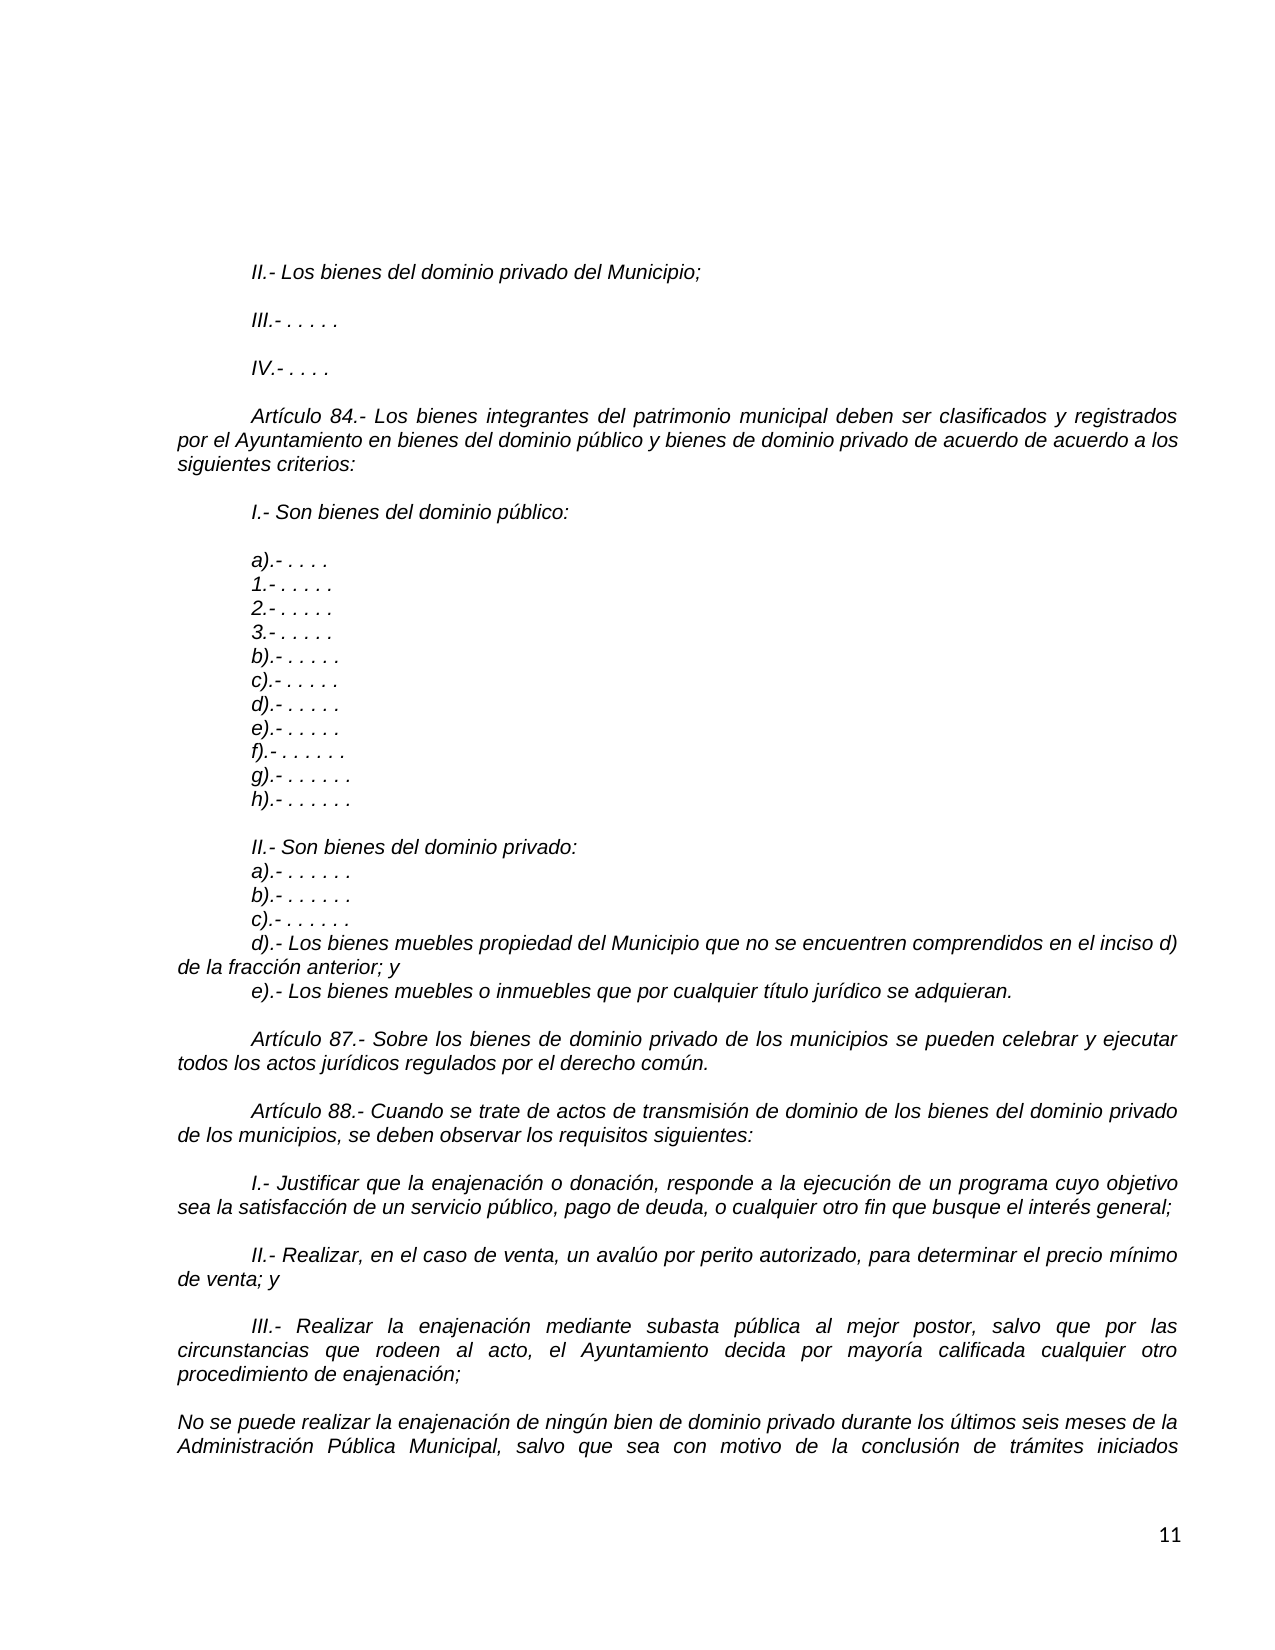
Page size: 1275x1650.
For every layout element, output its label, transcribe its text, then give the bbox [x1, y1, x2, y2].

text e).- Los bienes muebles o inmuebles que por cualquier título jurídico se adquieran. [177, 979, 1181, 1003]
text b).- . . . . . [177, 643, 1181, 667]
text II.- Los bienes del dominio privado del Municipio; [177, 260, 1181, 284]
text c).- . . . . . [177, 667, 1181, 691]
text II.- Realizar, en el caso de venta, un avalúo por perito autorizado, para determinar el precio mínimo de venta; y [177, 1242, 1181, 1290]
text a).- . . . . . . [177, 859, 1181, 883]
text d).- Los bienes muebles propiedad del Municipio que no se encuentren comprendidos en el inciso d) de la fracción anterior; y [177, 931, 1181, 979]
text f).- . . . . . . [177, 739, 1181, 763]
text g).- . . . . . . [177, 763, 1181, 787]
text III.- Realizar la enajenación mediante subasta pública al mejor postor, salvo que por las circunstancias que rodeen al acto, el Ayuntamiento decida por mayoría calificada cualquier otro procedimiento de enajenación; [177, 1314, 1181, 1386]
text c).- . . . . . . [177, 907, 1181, 931]
text a).- . . . . [177, 548, 1181, 572]
text 1.- . . . . . [177, 572, 1181, 596]
text 3.- . . . . . [177, 619, 1181, 643]
text Artículo 84.- Los bienes integrantes del patrimonio municipal deben ser clasificados y registrados por el Ayuntamiento en bienes del dominio público y bienes de dominio privado de acuerdo de acuerdo a los siguientes criterios: [177, 404, 1181, 476]
text Artículo 88.- Cuando se trate de actos de transmisión de dominio de los bienes del dominio privado de los municipios, se deben observar los requisitos siguientes: [177, 1099, 1181, 1147]
text b).- . . . . . . [177, 883, 1181, 907]
text h).- . . . . . . [177, 787, 1181, 811]
text e).- . . . . . [177, 715, 1181, 739]
text I.- Son bienes del dominio público: [177, 500, 1181, 524]
text II.- Son bienes del dominio privado: [177, 835, 1181, 859]
text 2.- . . . . . [177, 596, 1181, 619]
text Artículo 87.- Sobre los bienes de dominio privado de los municipios se pueden celebrar y ejecutar todos los actos jurídicos regulados por el derecho común. [177, 1027, 1181, 1075]
text III.- . . . . . [177, 308, 1181, 332]
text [177, 1410, 1181, 1458]
text d).- . . . . . [177, 691, 1181, 715]
text I.- Justificar que la enajenación o donación, responde a la ejecución de un programa cuyo objetivo sea la satisfacción de un servicio público, pago de deuda, o cualquier otro fin que busque el interés general; [177, 1171, 1181, 1218]
text IV.- . . . . [177, 356, 1181, 380]
